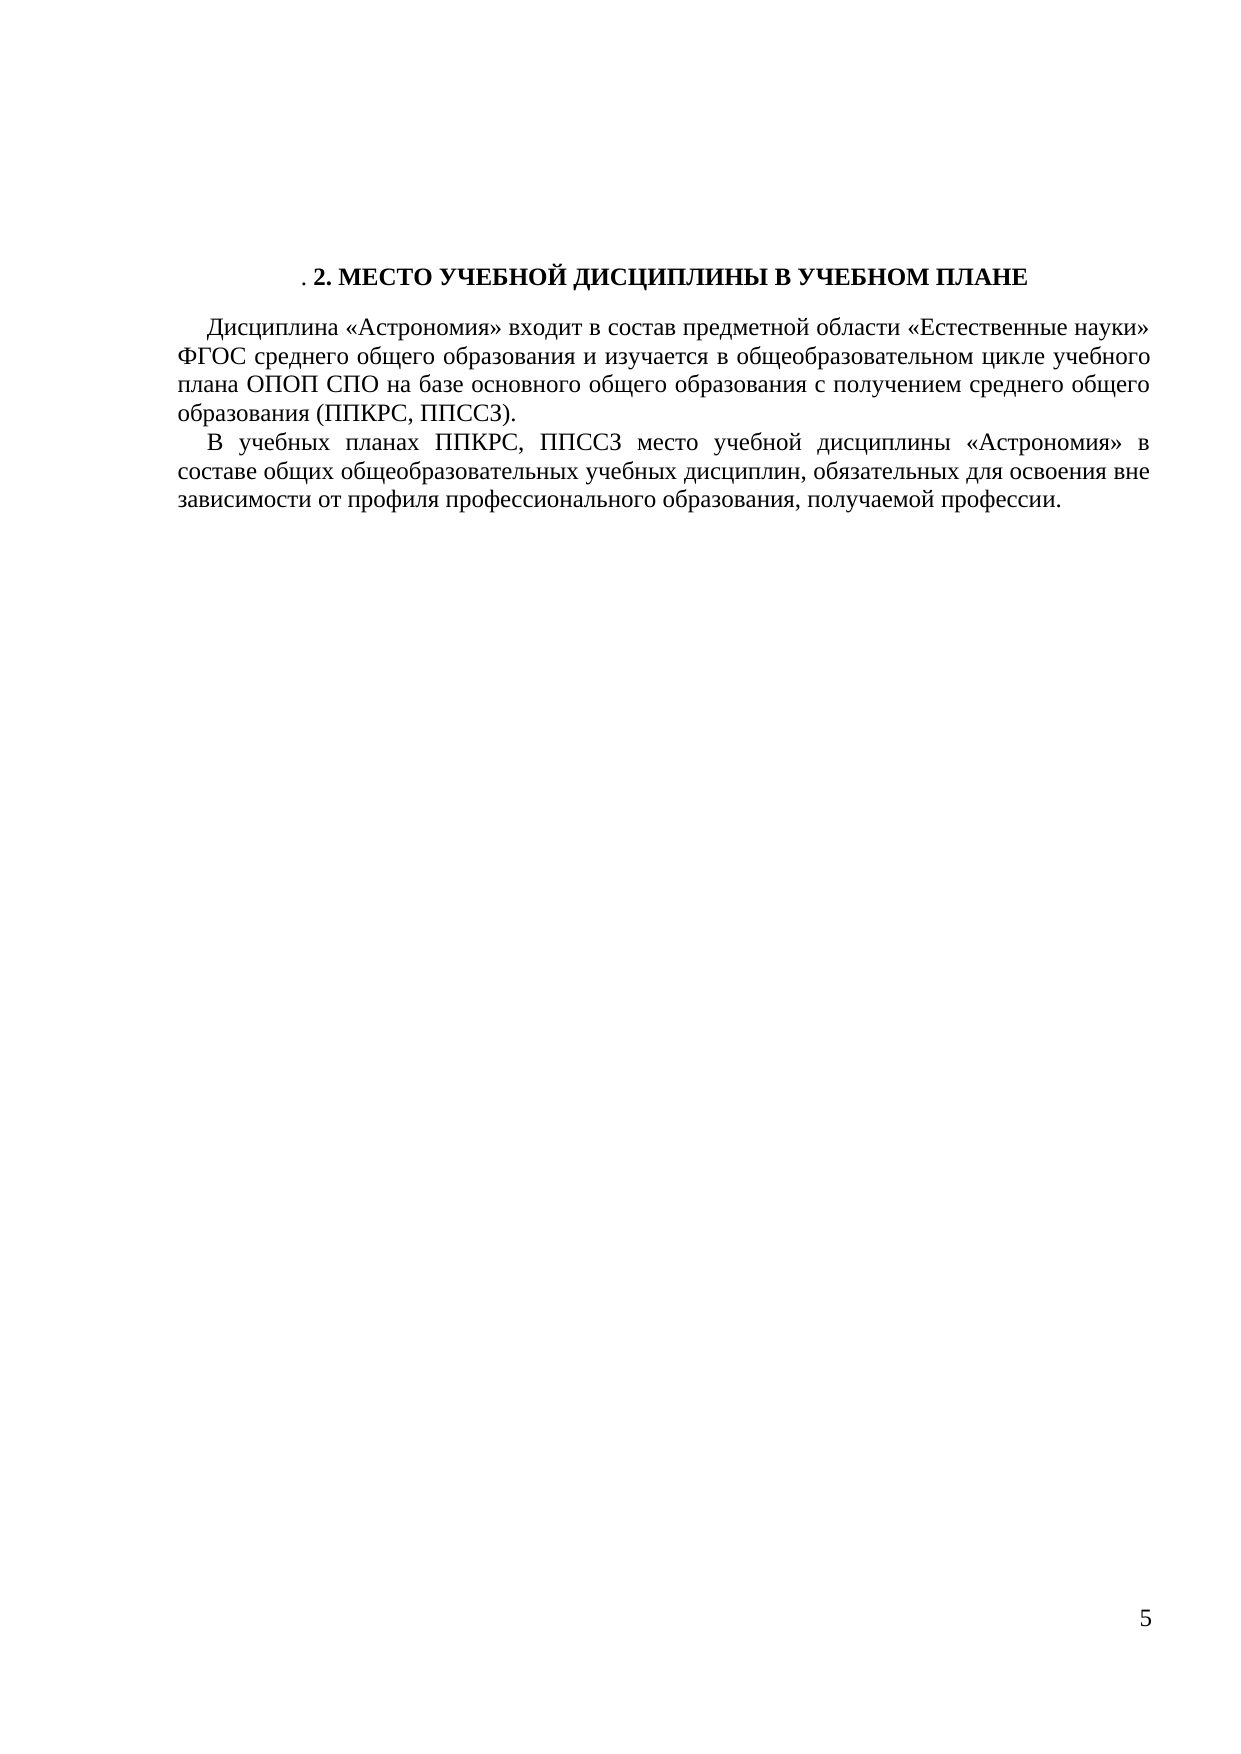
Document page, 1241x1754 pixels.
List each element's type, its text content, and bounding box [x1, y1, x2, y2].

text Дисциплина «Астрономия» входит в состав предметной области «Естественные науки» ФГОС среднего общего образования и изучается в общеобразовательном цикле учебного плана ОПОП СПО на базе основного общего образования с получением среднего общего образования (ППКРС, ППССЗ). [177, 312, 1151, 427]
text В учебных планах ППКРС, ППССЗ место учебной дисциплины «Астрономия» в составе общих общеобразовательных учебных дисциплин, обязательных для освоения вне зависимости от профиля профессионального образования, получаемой профессии. [177, 427, 1151, 513]
text . 2. МЕСТО УЧЕБНОЙ ДИСЦИПЛИНЫ В УЧЕБНОМ ПЛАНЕ [177, 262, 1152, 291]
